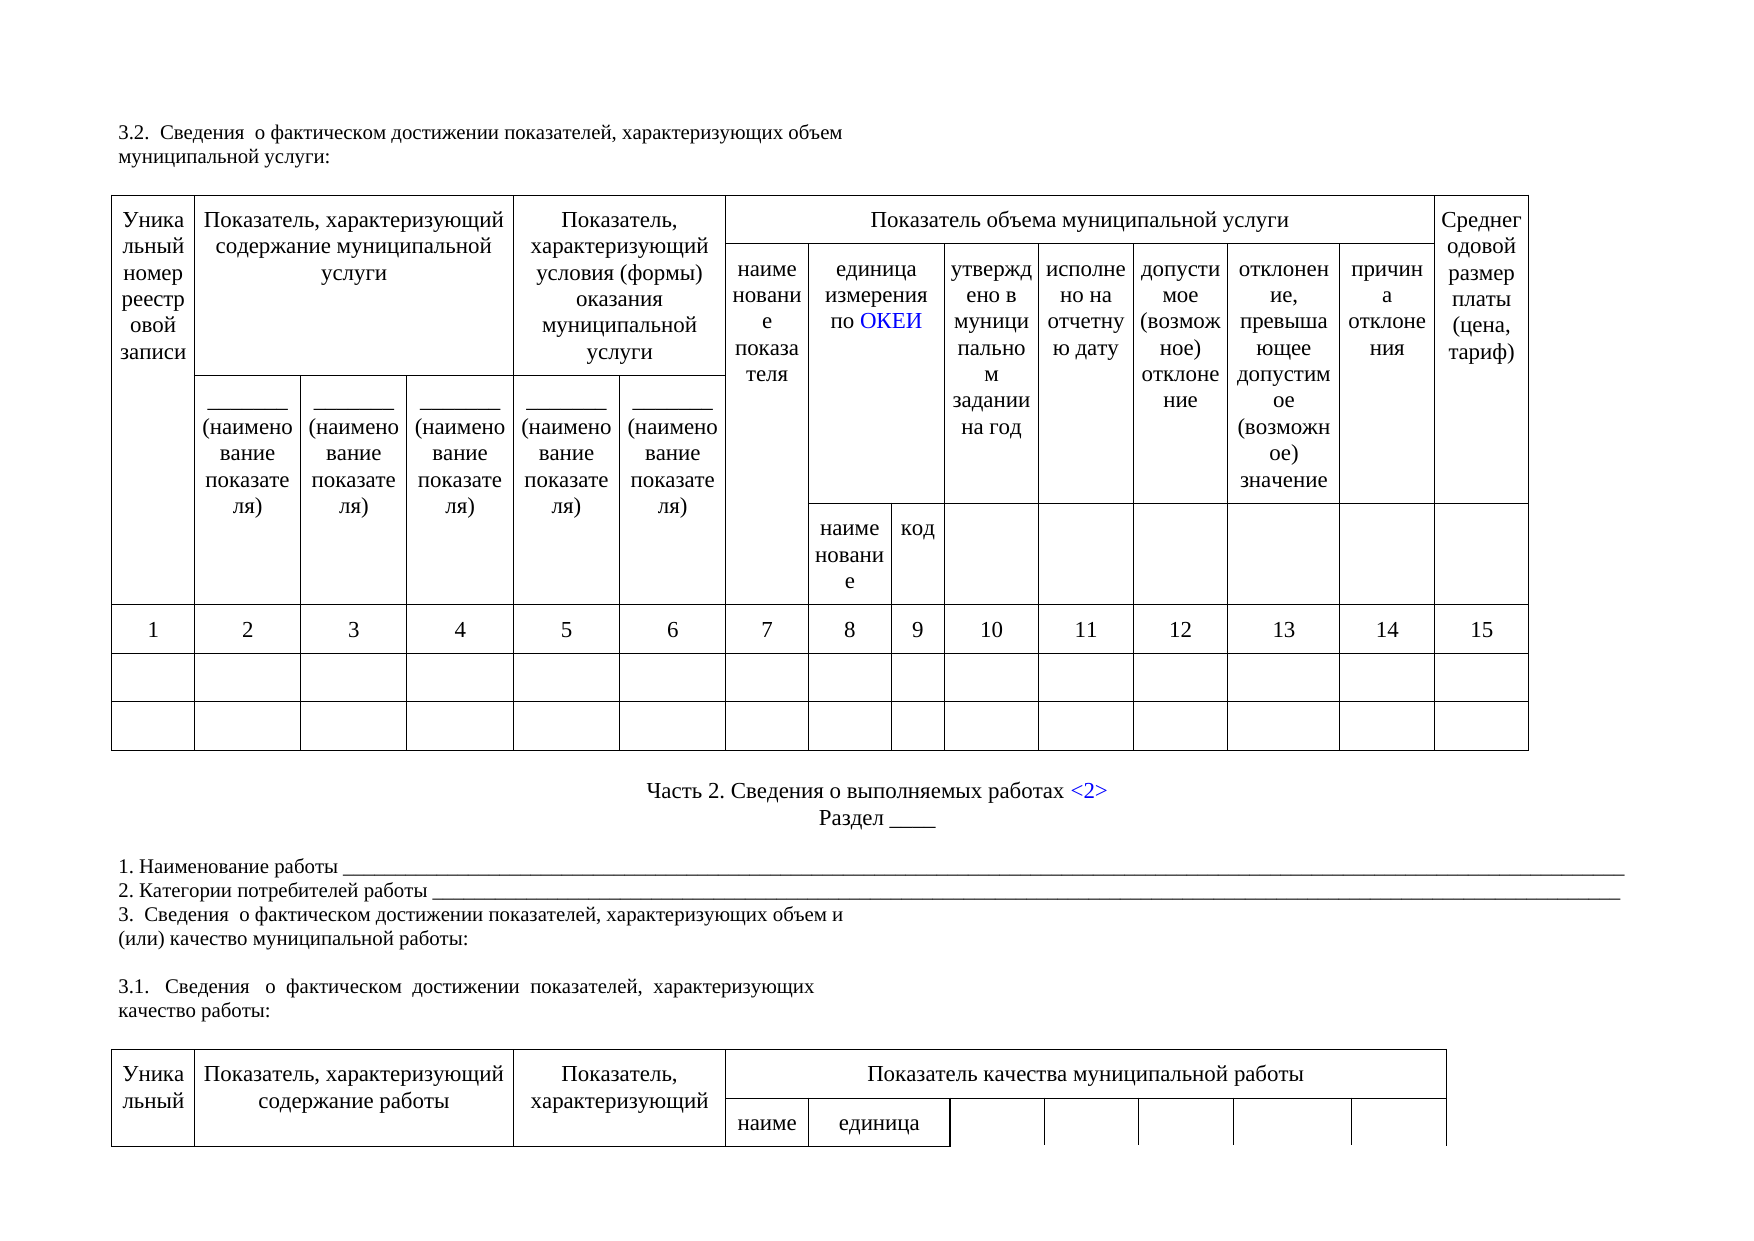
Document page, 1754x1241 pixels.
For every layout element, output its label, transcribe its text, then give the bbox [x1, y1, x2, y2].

table_cell [1139, 1099, 1233, 1146]
table_cell [1340, 504, 1434, 604]
table_cell [514, 654, 619, 701]
table_cell [112, 654, 194, 701]
table_header Уникальный номер реестровой записи [112, 196, 194, 604]
table_cell код [892, 504, 944, 604]
table_cell 12 [1134, 605, 1227, 653]
table_cell [1435, 504, 1528, 604]
table_cell [112, 702, 194, 750]
table_cell [945, 654, 1038, 701]
table_cell 11 [1039, 605, 1133, 653]
table_cell _______ (наименование показателя) [407, 376, 513, 604]
table_cell [1134, 702, 1227, 750]
table_cell [195, 702, 300, 750]
table_cell [514, 702, 619, 750]
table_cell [726, 1099, 808, 1146]
table_cell 15 [1435, 605, 1528, 653]
text Часть 2. Сведения о выполняемых работах <2> [118, 777, 1636, 804]
table_cell [945, 702, 1038, 750]
table_cell 6 [620, 605, 725, 653]
table_cell [620, 702, 725, 750]
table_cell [809, 1099, 949, 1146]
table_cell исполнено на отчетную дату [1039, 244, 1133, 503]
table_header Показатель, характеризующий содержание муниципальной услуги [195, 196, 513, 375]
table_cell [726, 702, 808, 750]
table_cell [1435, 654, 1528, 701]
table_cell [1340, 654, 1434, 701]
table_cell единица измерения по ОКЕИ [809, 244, 944, 503]
table_cell 3 [301, 605, 406, 653]
table_cell 5 [514, 605, 619, 653]
table_cell [301, 654, 406, 701]
text 2. Категории потребителей работы __________________________________________________________________________________________________________________ [118, 878, 1636, 902]
table_cell [1228, 702, 1339, 750]
table_cell наименование показателя [726, 244, 808, 604]
table_cell 13 [1228, 605, 1339, 653]
table_cell причина отклонения [1340, 244, 1434, 503]
table_cell [1234, 1099, 1352, 1146]
table_cell [1039, 702, 1133, 750]
table_header Показатель объема муниципальной услуги [726, 196, 1434, 243]
table_cell [1134, 504, 1227, 604]
table_cell [1228, 654, 1339, 701]
table_cell [892, 702, 944, 750]
table_cell 4 [407, 605, 513, 653]
table_cell [407, 702, 513, 750]
table_cell [1340, 702, 1434, 750]
text (или) качество муниципальной работы: [118, 926, 1636, 950]
table_cell отклонение, превышающее допустимое (возможное) значение [1228, 244, 1339, 503]
table_cell [1134, 654, 1227, 701]
table_header Показатель, характеризующий условия (формы) оказания муниципальной услуги [514, 196, 725, 375]
text Раздел ____ [118, 804, 1636, 830]
table_cell [945, 504, 1038, 604]
table_cell 1 [112, 605, 194, 653]
table_cell _______ (наименование показателя) [514, 376, 619, 604]
table_cell _______ (наименование показателя) [195, 376, 300, 604]
table_cell утверждено в муниципальном задании на год [945, 244, 1038, 503]
table_cell [892, 654, 944, 701]
text качество работы: [118, 998, 1636, 1022]
table_cell 14 [1340, 605, 1434, 653]
table_cell _______ (наименование показателя) [620, 376, 725, 604]
table_cell [1352, 1099, 1446, 1146]
table_cell наименование [809, 504, 891, 604]
table_cell 10 [945, 605, 1038, 653]
table_cell [1228, 504, 1339, 604]
text 3.2. Сведения о фактическом достижении показателей, характеризующих объем [118, 120, 1636, 144]
text 3. Сведения о фактическом достижении показателей, характеризующих объем и [118, 902, 1636, 926]
table_cell [809, 654, 891, 701]
table_cell [809, 702, 891, 750]
table_header Показатель, характеризующий содержание работы [195, 1050, 513, 1146]
text муниципальной услуги: [118, 144, 1636, 168]
table_cell 9 [892, 605, 944, 653]
table_header Показатель качества муниципальной работы [726, 1050, 1446, 1097]
table_cell [620, 654, 725, 701]
table_cell 8 [809, 605, 891, 653]
table_cell [1039, 654, 1133, 701]
table_cell [301, 702, 406, 750]
table_cell [1039, 504, 1133, 604]
table_cell [195, 654, 300, 701]
table_header Среднегодовой размер платы (цена, тариф) [1435, 196, 1528, 503]
table_header Уникальный номер реестровой записи [112, 1050, 194, 1146]
table_cell [407, 654, 513, 701]
table_header Показатель, характеризующий условия (формы) выполнения работы [514, 1050, 725, 1146]
table_cell [951, 1099, 1044, 1146]
table_cell _______ (наименование показателя) [301, 376, 406, 604]
table_cell допустимое (возможное) отклонение [1134, 244, 1227, 503]
text 1. Наименование работы ___________________________________________________________________________________________________________________________ [118, 854, 1636, 878]
table_cell [1045, 1099, 1139, 1146]
table_cell [1435, 702, 1528, 750]
table_cell 2 [195, 605, 300, 653]
table_cell 7 [726, 605, 808, 653]
table_cell [726, 654, 808, 701]
text 3.1. Сведения о фактическом достижении показателей, характеризующих [118, 974, 1636, 998]
